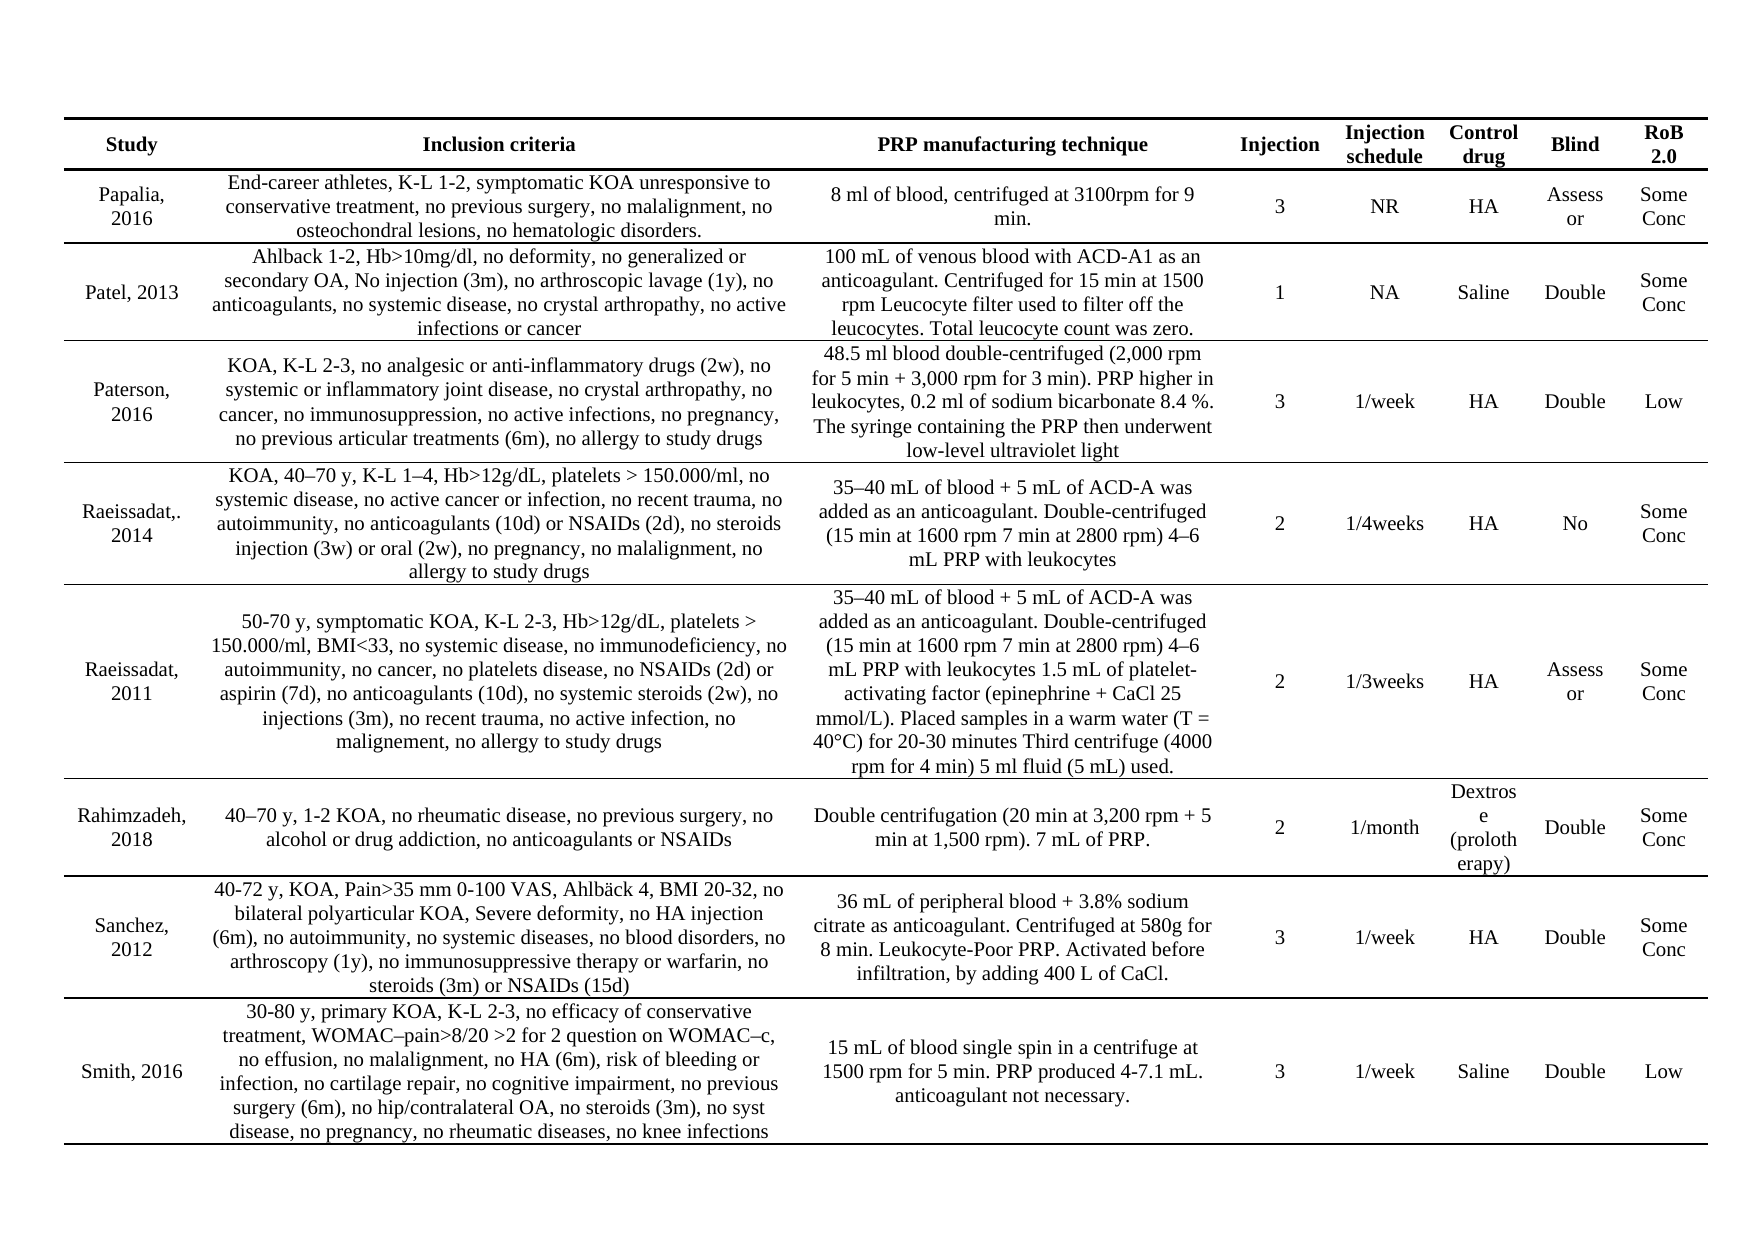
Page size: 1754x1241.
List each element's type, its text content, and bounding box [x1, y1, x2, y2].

table_cell HA [1436, 463, 1531, 583]
table_cell Low [1619, 341, 1708, 462]
table_cell Raeissadat,. 2014 [64, 463, 199, 583]
table_cell 1/week [1333, 341, 1436, 462]
table_header Blind [1531, 120, 1619, 168]
table_header PRP manufacturing technique [799, 120, 1227, 168]
table_cell 50-70 y, symptomatic KOA, K-L 2-3, Hb>12g/dL, platelets > 150.000/ml, BMI<33, no systemic disease, no immunodeficiency, no autoimmunity, no cancer, no platelets disease, no NSAIDs (2d) or aspirin (7d), no anticoagulants (10d), no systemic steroids (2w), no injections (3m), no recent trauma, no active infection, no malignement, no allergy to study drugs [200, 585, 798, 778]
table_cell 1/3weeks [1333, 585, 1436, 778]
table_cell Some Conc [1619, 244, 1708, 340]
table_cell 3 [1227, 877, 1333, 997]
table_cell 40–70 y, 1-2 KOA, no rheumatic disease, no previous surgery, no alcohol or drug addiction, no anticoagulants or NSAIDs [200, 779, 798, 875]
table_cell 1/week [1333, 877, 1436, 997]
table_header Study [64, 120, 199, 168]
table_cell Double [1531, 999, 1619, 1143]
table_cell Double centrifugation (20 min at 3,200 rpm + 5 min at 1,500 rpm). 7 mL of PRP. [799, 779, 1227, 875]
table_cell HA [1436, 877, 1531, 997]
table_cell Saline [1436, 999, 1531, 1143]
table_header Control drug [1436, 120, 1531, 168]
table_cell Patel, 2013 [64, 244, 199, 340]
table_cell Raeissadat, 2011 [64, 585, 199, 778]
table_cell Saline [1436, 244, 1531, 340]
table_header Injection schedule [1333, 120, 1436, 168]
table_cell 1 [1227, 244, 1333, 340]
table_cell Dextrose (prolotherapy) [1436, 779, 1531, 875]
table_cell Papalia, 2016 [64, 171, 199, 242]
table_cell HA [1436, 585, 1531, 778]
table_cell 2 [1227, 463, 1333, 583]
table_cell 36 mL of peripheral blood + 3.8% sodium citrate as anticoagulant. Centrifuged at 580g for 8 min. Leukocyte-Poor PRP. Activated before infiltration, by adding 400 L of CaCl. [799, 877, 1227, 997]
table_cell Rahimzadeh, 2018 [64, 779, 199, 875]
table_cell Some Conc [1619, 463, 1708, 583]
table_cell Some Conc [1619, 877, 1708, 997]
table_cell Assessor [1531, 585, 1619, 778]
table_cell Double [1531, 341, 1619, 462]
table_cell Sanchez, 2012 [64, 877, 199, 997]
table_cell 48.5 ml blood double-centrifuged (2,000 rpm for 5 min + 3,000 rpm for 3 min). PRP higher in leukocytes, 0.2 ml of sodium bicarbonate 8.4 %. The syringe containing the PRP then underwent low-level ultraviolet light [799, 341, 1227, 462]
table_cell 1/month [1333, 779, 1436, 875]
table_header Inclusion criteria [200, 120, 798, 168]
table_cell 30-80 y, primary KOA, K-L 2-3, no efficacy of conservative treatment, WOMAC–pain>8/20 >2 for 2 question on WOMAC–c, no effusion, no malalignment, no HA (6m), risk of bleeding or infection, no cartilage repair, no cognitive impairment, no previous surgery (6m), no hip/contralateral OA, no steroids (3m), no syst disease, no pregnancy, no rheumatic diseases, no knee infections [200, 999, 798, 1143]
table_cell HA [1436, 341, 1531, 462]
table_cell Double [1531, 244, 1619, 340]
table_cell 100 mL of venous blood with ACD-A1 as an anticoagulant. Centrifuged for 15 min at 1500 rpm Leucocyte filter used to filter off the leucocytes. Total leucocyte count was zero. [799, 244, 1227, 340]
table_cell KOA, 40–70 y, K-L 1–4, Hb>12g/dL, platelets > 150.000/ml, no systemic disease, no active cancer or infection, no recent trauma, no autoimmunity, no anticoagulants (10d) or NSAIDs (2d), no steroids injection (3w) or oral (2w), no pregnancy, no malalignment, no allergy to study drugs [200, 463, 798, 583]
table_cell Double [1531, 877, 1619, 997]
table_cell Some Conc [1619, 171, 1708, 242]
table_cell Double [1531, 779, 1619, 875]
table_cell Some Conc [1619, 585, 1708, 778]
table_cell 8 ml of blood, centrifuged at 3100rpm for 9 min. [799, 171, 1227, 242]
table_cell 40-72 y, KOA, Pain>35 mm 0-100 VAS, Ahlbäck 4, BMI 20-32, no bilateral polyarticular KOA, Severe deformity, no HA injection (6m), no autoimmunity, no systemic diseases, no blood disorders, no arthroscopy (1y), no immunosuppressive therapy or warfarin, no steroids (3m) or NSAIDs (15d) [200, 877, 798, 997]
table_cell 1/4weeks [1333, 463, 1436, 583]
table_cell Some Conc [1619, 779, 1708, 875]
table_cell 1/week [1333, 999, 1436, 1143]
table_cell 15 mL of blood single spin in a centrifuge at 1500 rpm for 5 min. PRP produced 4-7.1 mL. anticoagulant not necessary. [799, 999, 1227, 1143]
table_cell NA [1333, 244, 1436, 340]
table_cell No [1531, 463, 1619, 583]
table_header Injection [1227, 120, 1333, 168]
table_cell 3 [1227, 999, 1333, 1143]
table_cell 35–40 mL of blood + 5 mL of ACD-A was added as an anticoagulant. Double-centrifuged (15 min at 1600 rpm 7 min at 2800 rpm) 4–6 mL PRP with leukocytes 1.5 mL of platelet-activating factor (epinephrine + CaCl 25 mmol/L). Placed samples in a warm water (T = 40°C) for 20-30 minutes Third centrifuge (4000 rpm for 4 min) 5 ml fluid (5 mL) used. [799, 585, 1227, 778]
table_cell KOA, K-L 2-3, no analgesic or anti-inflammatory drugs (2w), no systemic or inflammatory joint disease, no crystal arthropathy, no cancer, no immunosuppression, no active infections, no pregnancy, no previous articular treatments (6m), no allergy to study drugs [200, 341, 798, 462]
table_cell 3 [1227, 341, 1333, 462]
table_cell End-career athletes, K-L 1-2, symptomatic KOA unresponsive to conservative treatment, no previous surgery, no malalignment, no osteochondral lesions, no hematologic disorders. [200, 171, 798, 242]
table_cell Assessor [1531, 171, 1619, 242]
table_cell NR [1333, 171, 1436, 242]
table_cell 35–40 mL of blood + 5 mL of ACD-A was added as an anticoagulant. Double-centrifuged (15 min at 1600 rpm 7 min at 2800 rpm) 4–6 mL PRP with leukocytes [799, 463, 1227, 583]
table_cell 3 [1227, 171, 1333, 242]
table_cell Low [1619, 999, 1708, 1143]
table_cell 2 [1227, 585, 1333, 778]
table_header RoB 2.0 [1619, 120, 1708, 168]
table_cell Ahlback 1-2, Hb>10mg/dl, no deformity, no generalized or secondary OA, No injection (3m), no arthroscopic lavage (1y), no anticoagulants, no systemic disease, no crystal arthropathy, no active infections or cancer [200, 244, 798, 340]
table_cell Smith, 2016 [64, 999, 199, 1143]
table_cell 2 [1227, 779, 1333, 875]
table_cell HA [1436, 171, 1531, 242]
table_cell Paterson, 2016 [64, 341, 199, 462]
